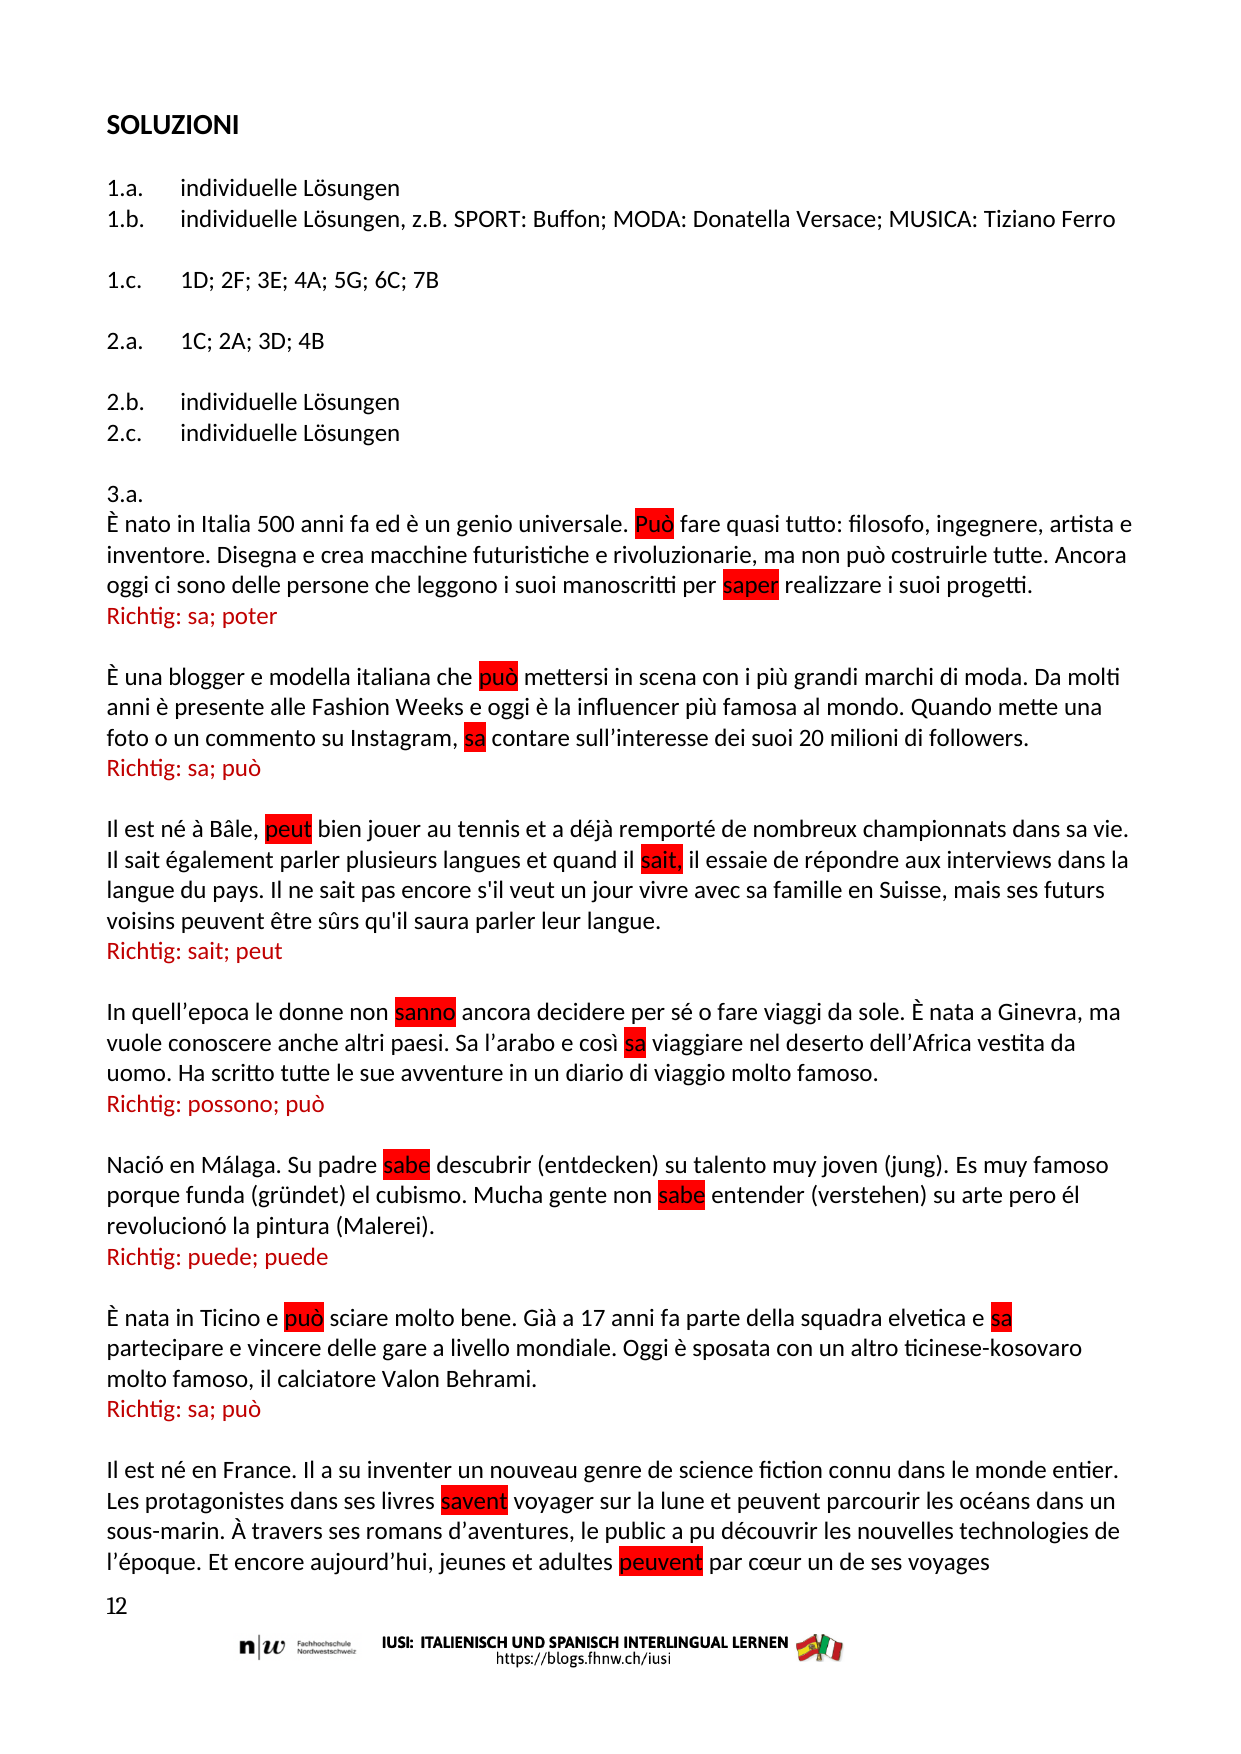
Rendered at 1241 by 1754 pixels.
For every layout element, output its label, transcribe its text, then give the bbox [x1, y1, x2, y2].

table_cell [95, 1424, 1144, 1576]
table_cell Il est né à Bâle, peut bien jouer au tennis et a déjà remporté de nombreux championnats dans sa vie. Il sait également parler plusieurs langues et quand il sait, il essaie de répondre aux interviews dans la langue du pays. Il ne sait pas encore s'il veut un jour vivre avec sa famille en Suisse, mais ses futurs voisins peuvent être sûrs qu'il saura parler leur langue. Richtig: sait; peut [95, 814, 1144, 966]
picture [223, 1620, 935, 1681]
text 3.a. [106, 478, 1134, 508]
text SOLUZIONI [106, 106, 1134, 142]
text 1.c. 1D; 2F; 3E; 4A; 5G; 6C; 7B [106, 264, 1134, 294]
text 1.a. individuelle Lösungen [106, 172, 1134, 203]
text 1.b. individuelle Lösungen, z.B. SPORT: Buffon; MODA: Donatella Versace; MUSICA: Tiziano Ferro [106, 203, 1134, 233]
text 2.b. individuelle Lösungen [106, 386, 1134, 417]
table_cell Nació en Málaga. Su padre sabe descubrir (entdecken) su talento muy joven (jung). Es muy famoso porque funda (gründet) el cubismo. Mucha gente non sabe entender (verstehen) su arte pero él revolucionó la pintura (Malerei). Richtig: puede; puede [95, 1119, 1144, 1271]
table_cell È una blogger e modella italiana che può mettersi in scena con i più grandi marchi di moda. Da molti anni è presente alle Fashion Weeks e oggi è la influencer più famosa al mondo. Quando mette una foto o un commento su Instagram, sa contare sull’interesse dei suoi 20 milioni di followers. Richtig: sa; può [95, 661, 1144, 813]
table_cell È nata in Ticino e può sciare molto bene. Già a 17 anni fa parte della squadra elvetica e sa partecipare e vincere delle gare a livello mondiale. Oggi è sposata con un altro ticinese-kosovaro molto famoso, il calciatore Valon Behrami. Richtig: sa; può [95, 1271, 1144, 1424]
table_cell In quell’epoca le donne non sanno ancora decidere per sé o fare viaggi da sole. È nata a Ginevra, ma vuole conoscere anche altri paesi. Sa l’arabo e così sa viaggiare nel deserto dell’Africa vestita da uomo. Ha scritto tutte le sue avventure in un diario di viaggio molto famoso. Richtig: possono; può [95, 966, 1144, 1119]
table_header È nato in Italia 500 anni fa ed è un genio universale. Può fare quasi tutto: filosofo, ingegnere, artista e inventore. Disegna e crea macchine futuristiche e rivoluzionarie, ma non può costruirle tutte. Ancora oggi ci sono delle persone che leggono i suoi manoscritti per saper realizzare i suoi progetti. Richtig: sa; poter [95, 508, 1144, 661]
text 2.c. individuelle Lösungen [106, 417, 1134, 447]
text 2.a. 1C; 2A; 3D; 4B [106, 325, 1134, 356]
